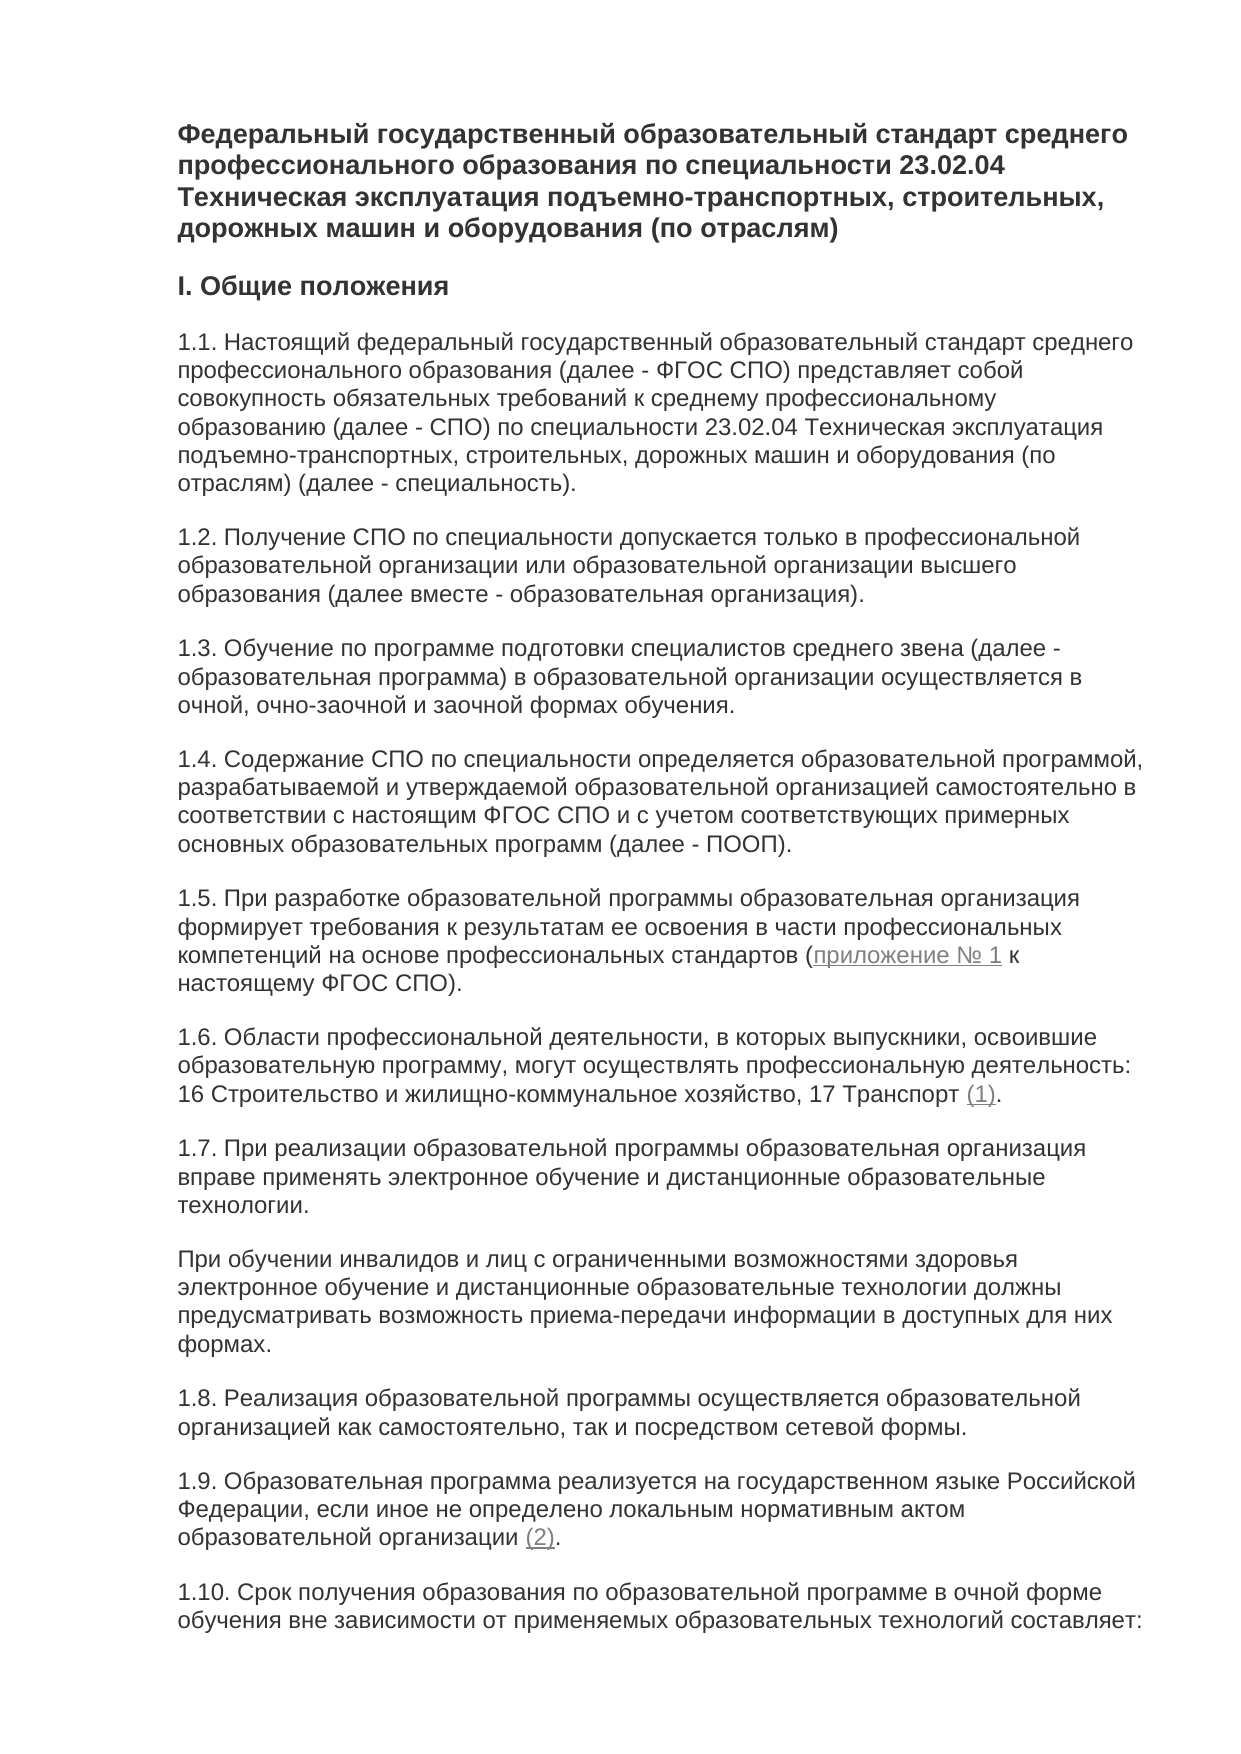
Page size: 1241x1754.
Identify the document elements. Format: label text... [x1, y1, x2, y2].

text 1.9. Образовательная программа реализуется на государственном языке Российской Федерации, если иное не определено локальным нормативным актом образовательной организации (2). [177, 1467, 1152, 1551]
text 1.1. Настоящий федеральный государственный образовательный стандарт среднего профессионального образования (далее - ФГОС СПО) представляет собой совокупность обязательных требований к среднему профессиональному образованию (далее - СПО) по специальности 23.02.04 Техническая эксплуатация подъемно-транспортных, строительных, дорожных машин и оборудования (по отраслям) (далее - специальность). [177, 327, 1152, 496]
text При обучении инвалидов и лиц с ограниченными возможностями здоровья электронное обучение и дистанционные образовательные технологии должны предусматривать возможность приема-передачи информации в доступных для них формах. [177, 1245, 1152, 1357]
text 1.4. Содержание СПО по специальности определяется образовательной программой, разрабатываемой и утверждаемой образовательной организацией самостоятельно в соответствии с настоящим ФГОС СПО и с учетом соответствующих примерных основных образовательных программ (далее - ПООП). [177, 745, 1152, 857]
text 1.3. Обучение по программе подготовки специалистов среднего звена (далее - образовательная программа) в образовательной организации осуществляется в очной, очно-заочной и заочной формах обучения. [177, 634, 1152, 718]
text 1.5. При разработке образовательной программы образовательная организация формирует требования к результатам ее освоения в части профессиональных компетенций на основе профессиональных стандартов (приложение № 1 к настоящему ФГОС СПО). [177, 884, 1152, 996]
text 1.2. Получение СПО по специальности допускается только в профессиональной образовательной организации или образовательной организации высшего образования (далее вместе - образовательная организация). [177, 523, 1152, 607]
text Федеральный государственный образовательный стандарт среднего профессионального образования по специальности 23.02.04 Техническая эксплуатация подъемно-транспортных, строительных, дорожных машин и оборудования (по отраслям) [177, 118, 1152, 243]
text 1.7. При реализации образовательной программы образовательная организация вправе применять электронное обучение и дистанционные образовательные технологии. [177, 1134, 1152, 1218]
text 1.8. Реализация образовательной программы осуществляется образовательной организацией как самостоятельно, так и посредством сетевой формы. [177, 1384, 1152, 1440]
text I. Общие положения [177, 270, 1152, 301]
text 1.10. Срок получения образования по образовательной программе в очной форме обучения вне зависимости от применяемых образовательных технологий составляет: [177, 1577, 1152, 1634]
text 1.6. Области профессиональной деятельности, в которых выпускники, освоившие образовательную программу, могут осуществлять профессиональную деятельность: 16 Строительство и жилищно-коммунальное хозяйство, 17 Транспорт (1). [177, 1023, 1152, 1107]
